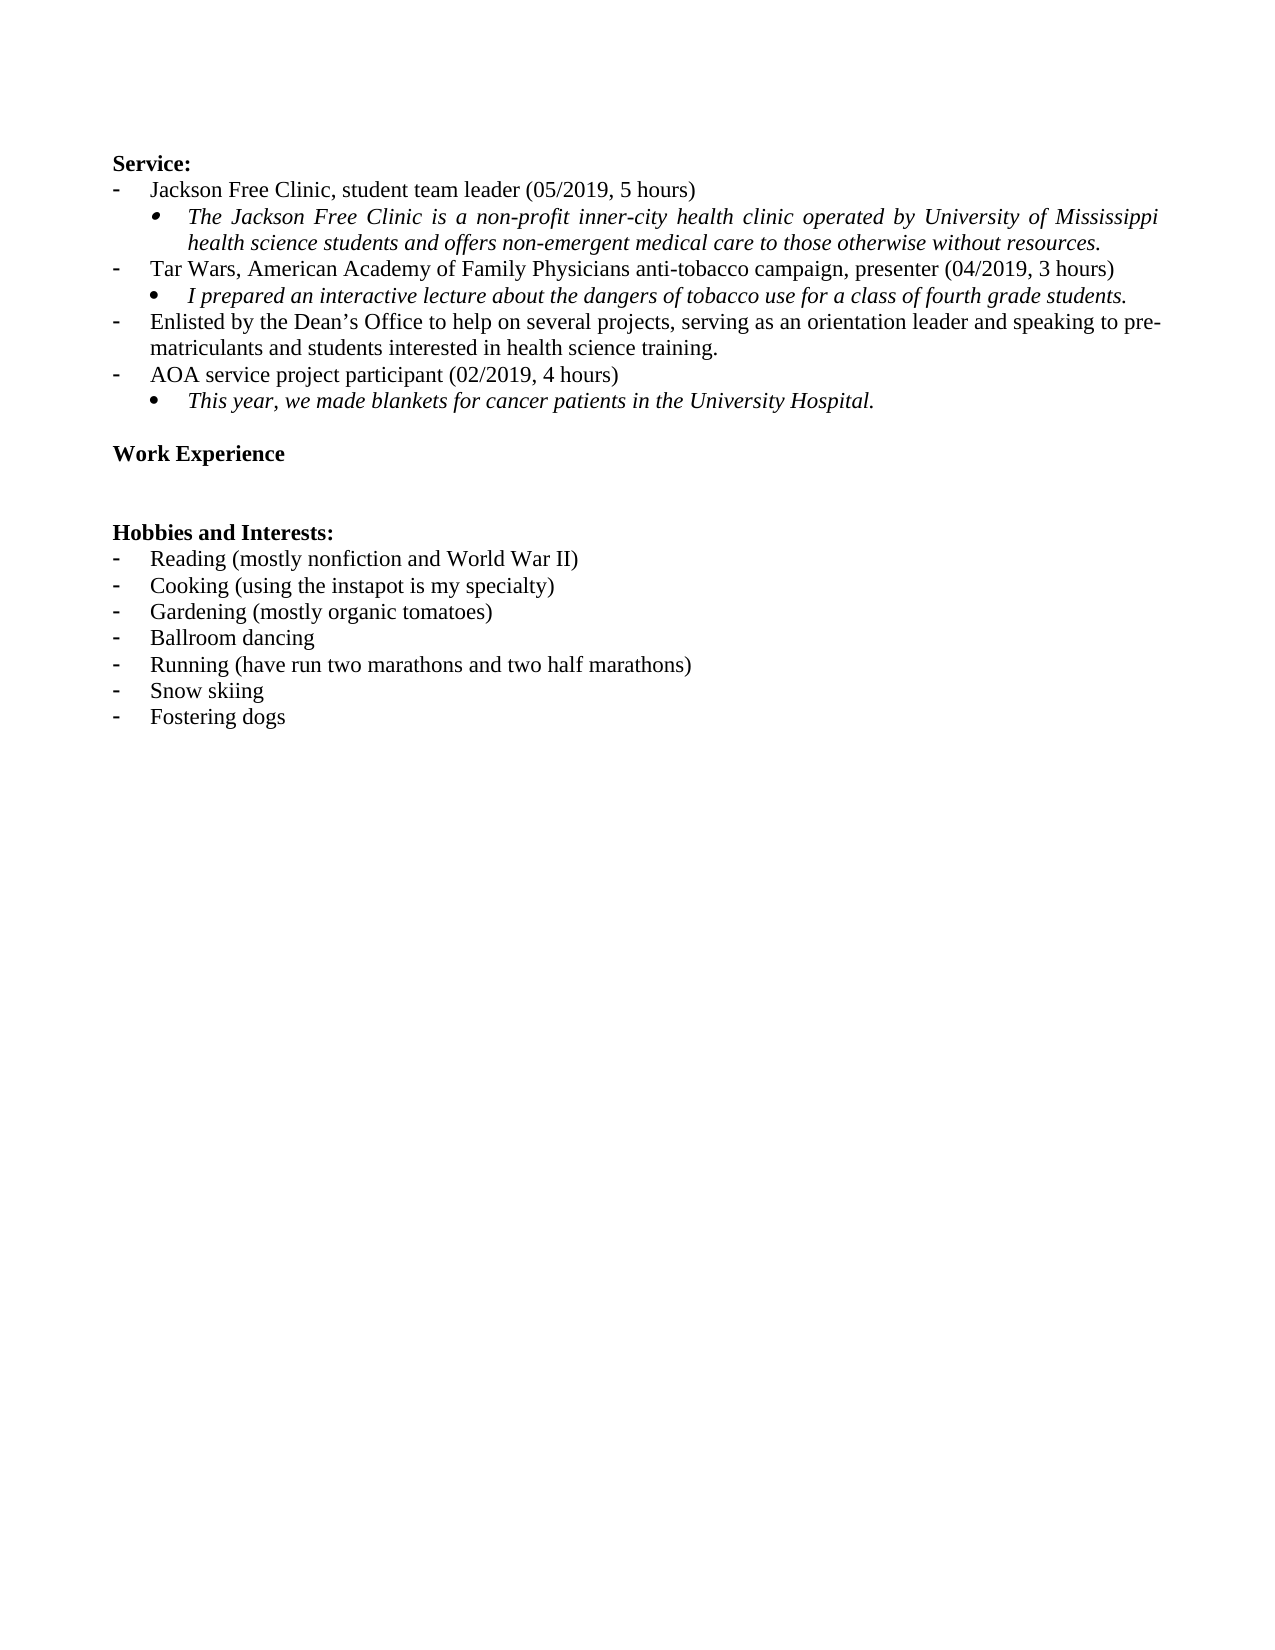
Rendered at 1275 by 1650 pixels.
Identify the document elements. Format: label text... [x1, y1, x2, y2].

list Fostering dogs [112, 703, 1162, 730]
list Gardening (mostly organic tomatoes) [112, 598, 1162, 624]
list Tar Wars, American Academy of Family Physicians anti-tobacco campaign, presenter (04/2019, 3 hours) [112, 255, 1162, 282]
list Enlisted by the Dean’s Office to help on several projects, serving as an orientation leader and speaking to pre-matriculants and students interested in health science training. [112, 308, 1162, 361]
list Running (have run two marathons and two half marathons) [112, 651, 1162, 677]
list Jackson Free Clinic, student team leader (05/2019, 5 hours) [112, 176, 1162, 203]
list I prepared an interactive lecture about the dangers of tobacco use for a class of fourth grade students. [150, 282, 1162, 308]
list Reading (mostly nonfiction and World War II) [112, 545, 1162, 572]
list Ballroom dancing [112, 624, 1162, 651]
list Snow skiing [112, 677, 1162, 703]
list The Jackson Free Clinic is a non-profit inner-city health clinic operated by University of Mississippi health science students and offers non-emergent medical care to those otherwise without resources. [150, 203, 1162, 255]
text Work Experience [112, 440, 1162, 466]
list AOA service project participant (02/2019, 4 hours) [112, 361, 1162, 387]
list This year, we made blankets for cancer patients in the University Hospital. [150, 387, 1162, 413]
text Hobbies and Interests: [112, 519, 1162, 545]
list Cooking (using the instapot is my specialty) [112, 572, 1162, 598]
text Service: [112, 150, 1162, 176]
